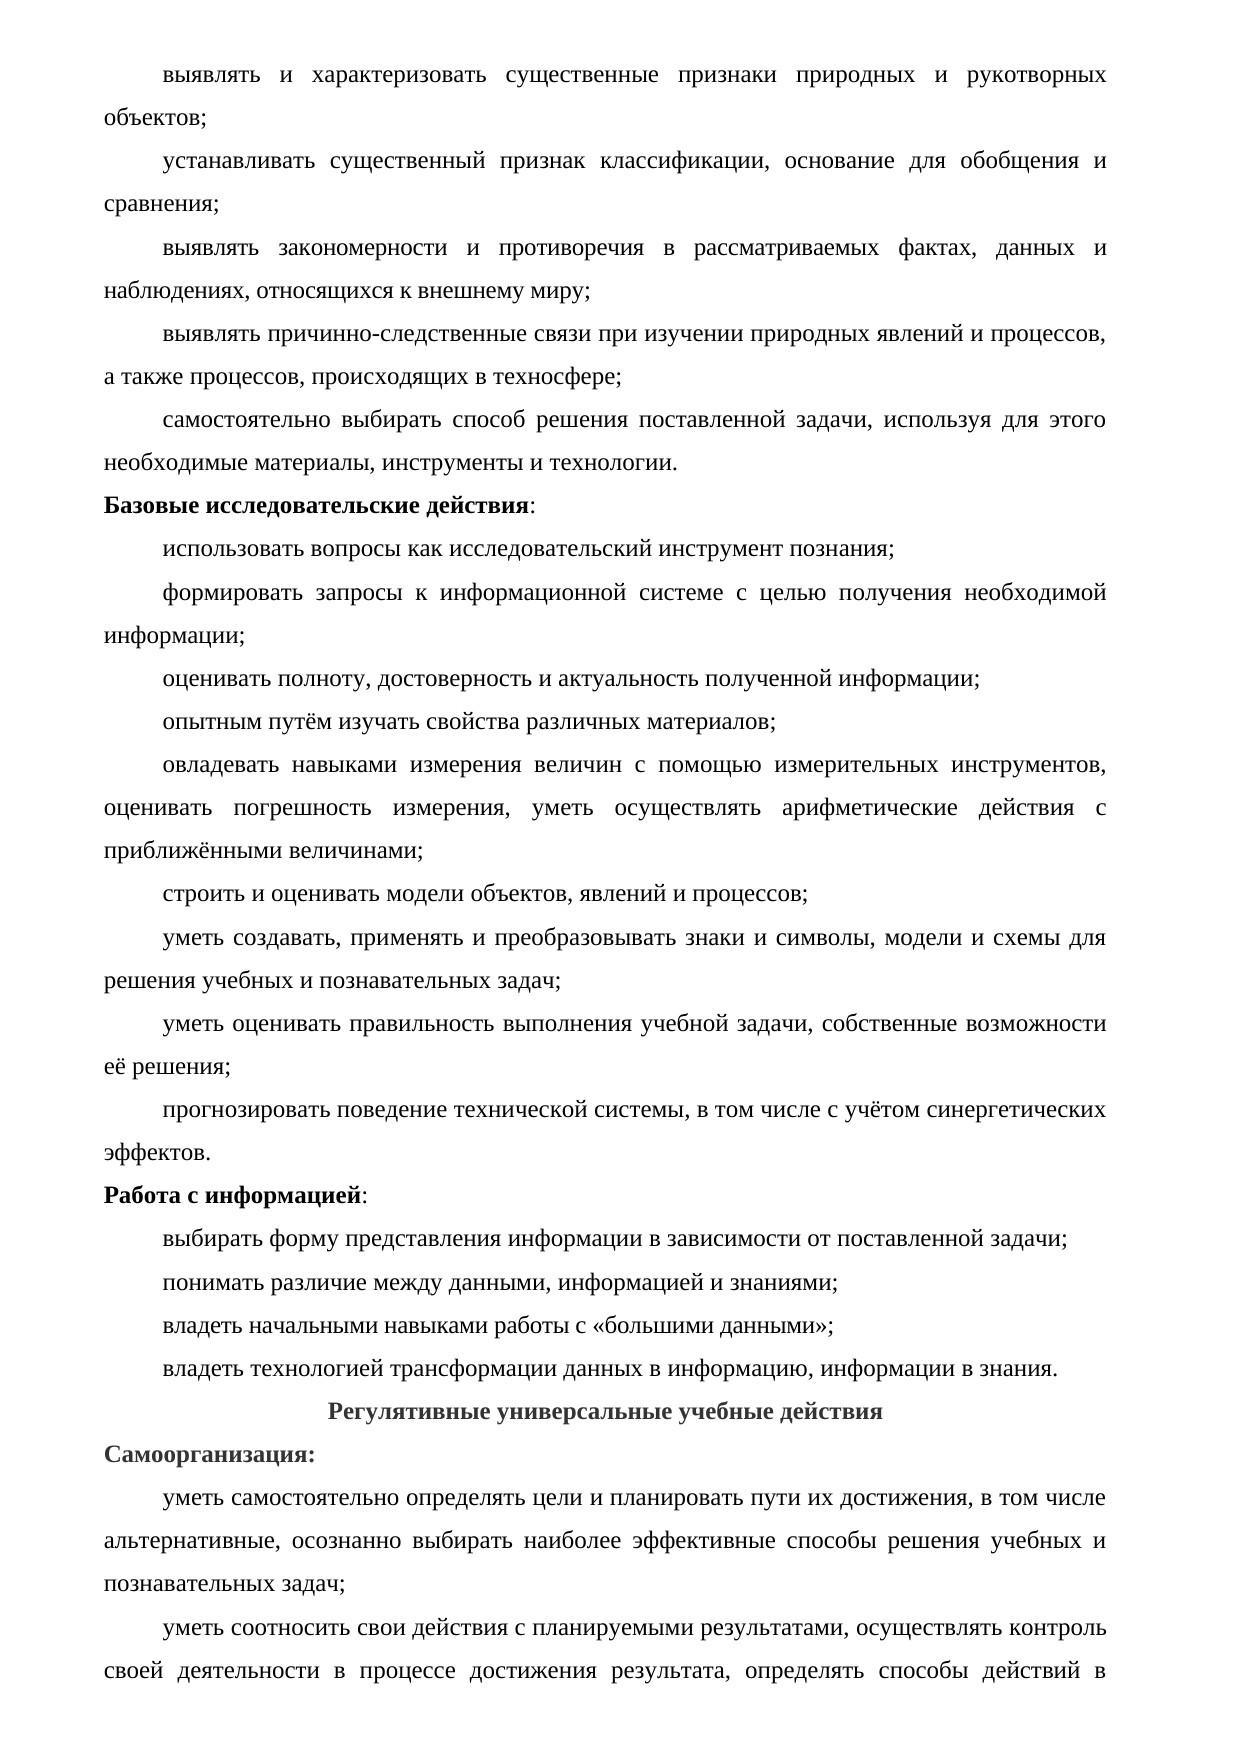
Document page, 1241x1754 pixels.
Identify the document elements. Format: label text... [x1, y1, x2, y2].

text самостоятельно выбирать способ решения поставленной задачи, используя для этого необходимые материалы, инструменты и технологии. [103, 404, 1107, 476]
text выбирать форму представления информации в зависимости от поставленной задачи; [103, 1223, 1107, 1252]
text строить и оценивать модели объектов, явлений и процессов; [103, 878, 1107, 907]
text Базовые исследовательские действия: [103, 490, 1107, 519]
text формировать запросы к информационной системе с целью получения необходимой информации; [103, 577, 1107, 648]
text выявлять закономерности и противоречия в рассматриваемых фактах, данных и наблюдениях, относящихся к внешнему миру; [103, 232, 1107, 303]
text выявлять и характеризовать существенные признаки природных и рукотворных объектов; [103, 59, 1107, 131]
text оценивать полноту, достоверность и актуальность полученной информации; [103, 663, 1107, 692]
text прогнозировать поведение технической системы, в том числе с учётом синергетических эффектов. [103, 1094, 1107, 1166]
text опытным путём изучать свойства различных материалов; [103, 706, 1107, 735]
text уметь создавать, применять и преобразовывать знаки и символы, модели и схемы для решения учебных и познавательных задач; [103, 922, 1107, 993]
text овладевать навыками измерения величин с помощью измерительных инструментов, оценивать погрешность измерения, уметь осуществлять арифметические действия с приближёнными величинами; [103, 749, 1107, 864]
text использовать вопросы как исследовательский инструмент познания; [103, 533, 1107, 562]
text уметь оценивать правильность выполнения учебной задачи, собственные возможности её решения; [103, 1008, 1107, 1080]
text владеть начальными навыками работы с «большими данными»; [103, 1310, 1107, 1338]
text Самоорганизация: [103, 1439, 1107, 1468]
text понимать различие между данными, информацией и знаниями; [103, 1267, 1107, 1295]
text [103, 1612, 1107, 1683]
text выявлять причинно-следственные связи при изучении природных явлений и процессов, а также процессов, происходящих в техносфере; [103, 318, 1107, 390]
text владеть технологией трансформации данных в информацию, информации в знания. [103, 1353, 1107, 1382]
text Регулятивные универсальные учебные действия [103, 1396, 1107, 1425]
text уметь самостоятельно определять цели и планировать пути их достижения, в том числе альтернативные, осознанно выбирать наиболее эффективные способы решения учебных и познавательных задач; [103, 1482, 1107, 1597]
text устанавливать существенный признак классификации, основание для обобщения и сравнения; [103, 145, 1107, 217]
text Работа с информацией: [103, 1180, 1107, 1209]
